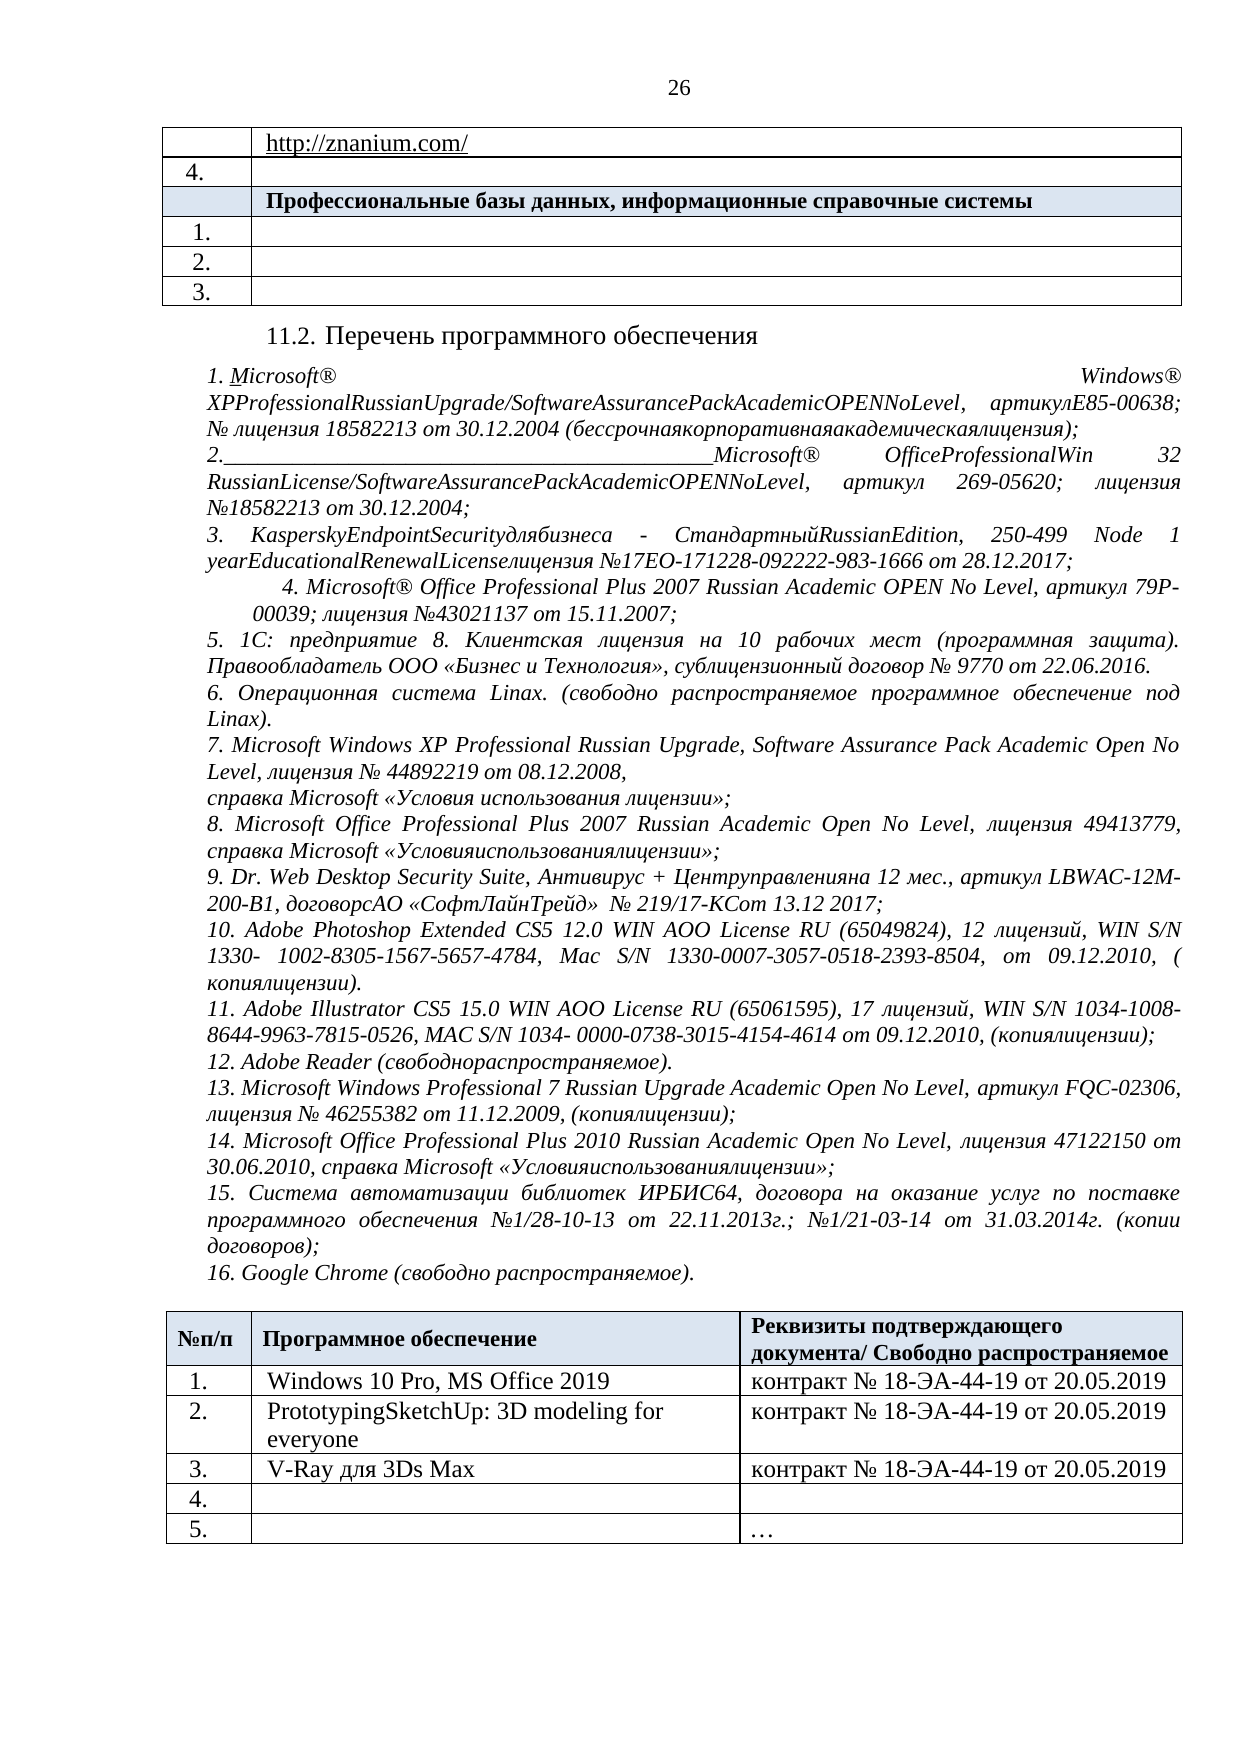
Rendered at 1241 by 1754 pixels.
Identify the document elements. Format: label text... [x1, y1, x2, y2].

table_cell [163, 187, 251, 216]
table_cell [167, 1396, 251, 1453]
text 15. Система автоматизации библиотек ИРБИС64, договора на оказание услуг по поставке программного обеспечения №1/28-10-13 от 22.11.2013г.; №1/21-03-14 от 31.03.2014г. (копии договоров); [207, 1179, 1181, 1258]
table_cell [252, 158, 1181, 186]
table_cell [167, 1484, 251, 1513]
text 2. Microsoft® OfficeProfessionalWin 32 RussianLicense/SoftwareAssurancePackAcademicOPENNoLevel, артикул 269-05620; лицензия №18582213 от 30.12.2004; [207, 442, 1181, 521]
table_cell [252, 128, 1181, 156]
text 1. Microsoft® Windows® XPProfessionalRussianUpgrade/SoftwareAssurancePackAcademicOPENNoLevel, артикулЕ85-00638; № лицензия 18582213 от 30.12.2004 (бессрочнаякорпоративнаяакадемическаялицензия); [207, 362, 1181, 442]
table_cell Профессиональные базы данных, информационные справочные системы [252, 187, 1181, 216]
text 7. Microsoft Windows XP Professional Russian Upgrade, Software Assurance Pack Academic Open No Level, лицензия № 44892219 от 08.12.2008, [207, 731, 1181, 784]
table_header №п/п [167, 1312, 251, 1365]
table_cell контракт № 18-ЭА-44-19 от 20.05.2019 [741, 1366, 1182, 1395]
table_header Программное обеспечение [252, 1312, 739, 1365]
table_cell PrototypingSketchUp: 3D modeling for everyone [252, 1396, 739, 1453]
table_cell V-Ray для 3Ds Max [252, 1454, 739, 1483]
text 3. KasperskyEndpointSecurityдлябизнеса - СтандартныйRussianEdition, 250-499 Node 1 yearEducationalRenewalLicenseлицензия №17ЕО-171228-092222-983-1666 от 28.12.2017; [207, 521, 1181, 573]
text 16. Google Chrome (свободно распространяемое). [207, 1258, 1181, 1285]
table_cell [163, 277, 251, 305]
table_cell [252, 247, 1181, 276]
table_cell [252, 277, 1181, 305]
text 11. Adobe Illustrator CS5 15.0 WIN AOO License RU (65061595), 17 лицензий, WIN S/N 1034-1008-8644-9963-7815-0526, MAC S/N 1034- 0000-0738-3015-4154-4614 от 09.12.2010, (копиялицензии); [207, 995, 1181, 1048]
text 9. Dr. Web Desktop Security Suite, Антивирус + Центруправленияна 12 мес., артикул LBWAC-12M-200-B1, договорсАО «СофтЛайнТрейд» № 219/17-КСот 13.12 2017; [207, 863, 1181, 916]
text 4. Microsoft® Office Professional Plus 2007 Russian Academic OPEN No Level, артикул 79Р-00039; лицензия №43021137 от 15.11.2007; [252, 573, 1181, 626]
table_cell [163, 128, 251, 156]
table_cell [163, 247, 251, 276]
table_cell [167, 1514, 251, 1543]
table_cell [163, 158, 251, 186]
text справка Microsoft «Условия использования лицензии»; [207, 784, 1181, 811]
text 12. Adobe Reader (свободнораспространяемое). [207, 1048, 1181, 1074]
text 10. Adobe Photoshop Extended CS5 12.0 WIN AOO License RU (65049824), 12 лицензий, WIN S/N 1330- 1002-8305-1567-5657-4784, Mac S/N 1330-0007-3057-0518-2393-8504, от 09.12.2010, ( копиялицензии). [207, 916, 1181, 995]
subtitle Перечень программного обеспечения [266, 319, 1181, 350]
text 14. Microsoft Office Professional Plus 2010 Russian Academic Open No Level, лицензия 47122150 от 30.06.2010, справка Microsoft «Условияиспользованиялицензии»; [207, 1127, 1181, 1179]
text 5. 1C: предприятие 8. Клиентская лицензия на 10 рабочих мест (программная защита). Правообладатель ООО «Бизнес и Технология», сублицензионный договор № 9770 от 22.06.2016. [207, 626, 1181, 679]
table_cell контракт № 18-ЭА-44-19 от 20.05.2019 [741, 1396, 1182, 1453]
table_cell [252, 1484, 739, 1513]
table_cell [167, 1454, 251, 1483]
text 13. Microsoft Windows Professional 7 Russian Upgrade Academic Open No Level, артикул FQC-02306, лицензия № 46255382 от 11.12.2009, (копиялицензии); [207, 1074, 1181, 1127]
table_cell [252, 217, 1181, 246]
table_cell [741, 1484, 1182, 1513]
text 6. Операционная система Linax. (свободно распространяемое программное обеспечение под Linax). [207, 679, 1181, 731]
table_cell [167, 1366, 251, 1395]
table_header Реквизиты подтверждающего документа/ Свободно распространяемое [741, 1312, 1182, 1365]
table_cell [163, 217, 251, 246]
table_cell [252, 1514, 739, 1543]
table_cell Windows 10 Pro, MS Office 2019 [252, 1366, 739, 1395]
table_cell … [741, 1514, 1182, 1543]
table_cell контракт № 18-ЭА-44-19 от 20.05.2019 [741, 1454, 1182, 1483]
text 8. Microsoft Office Professional Plus 2007 Russian Academic Open No Level, лицензия 49413779, справка Microsoft «Условияиспользованиялицензии»; [207, 811, 1181, 863]
